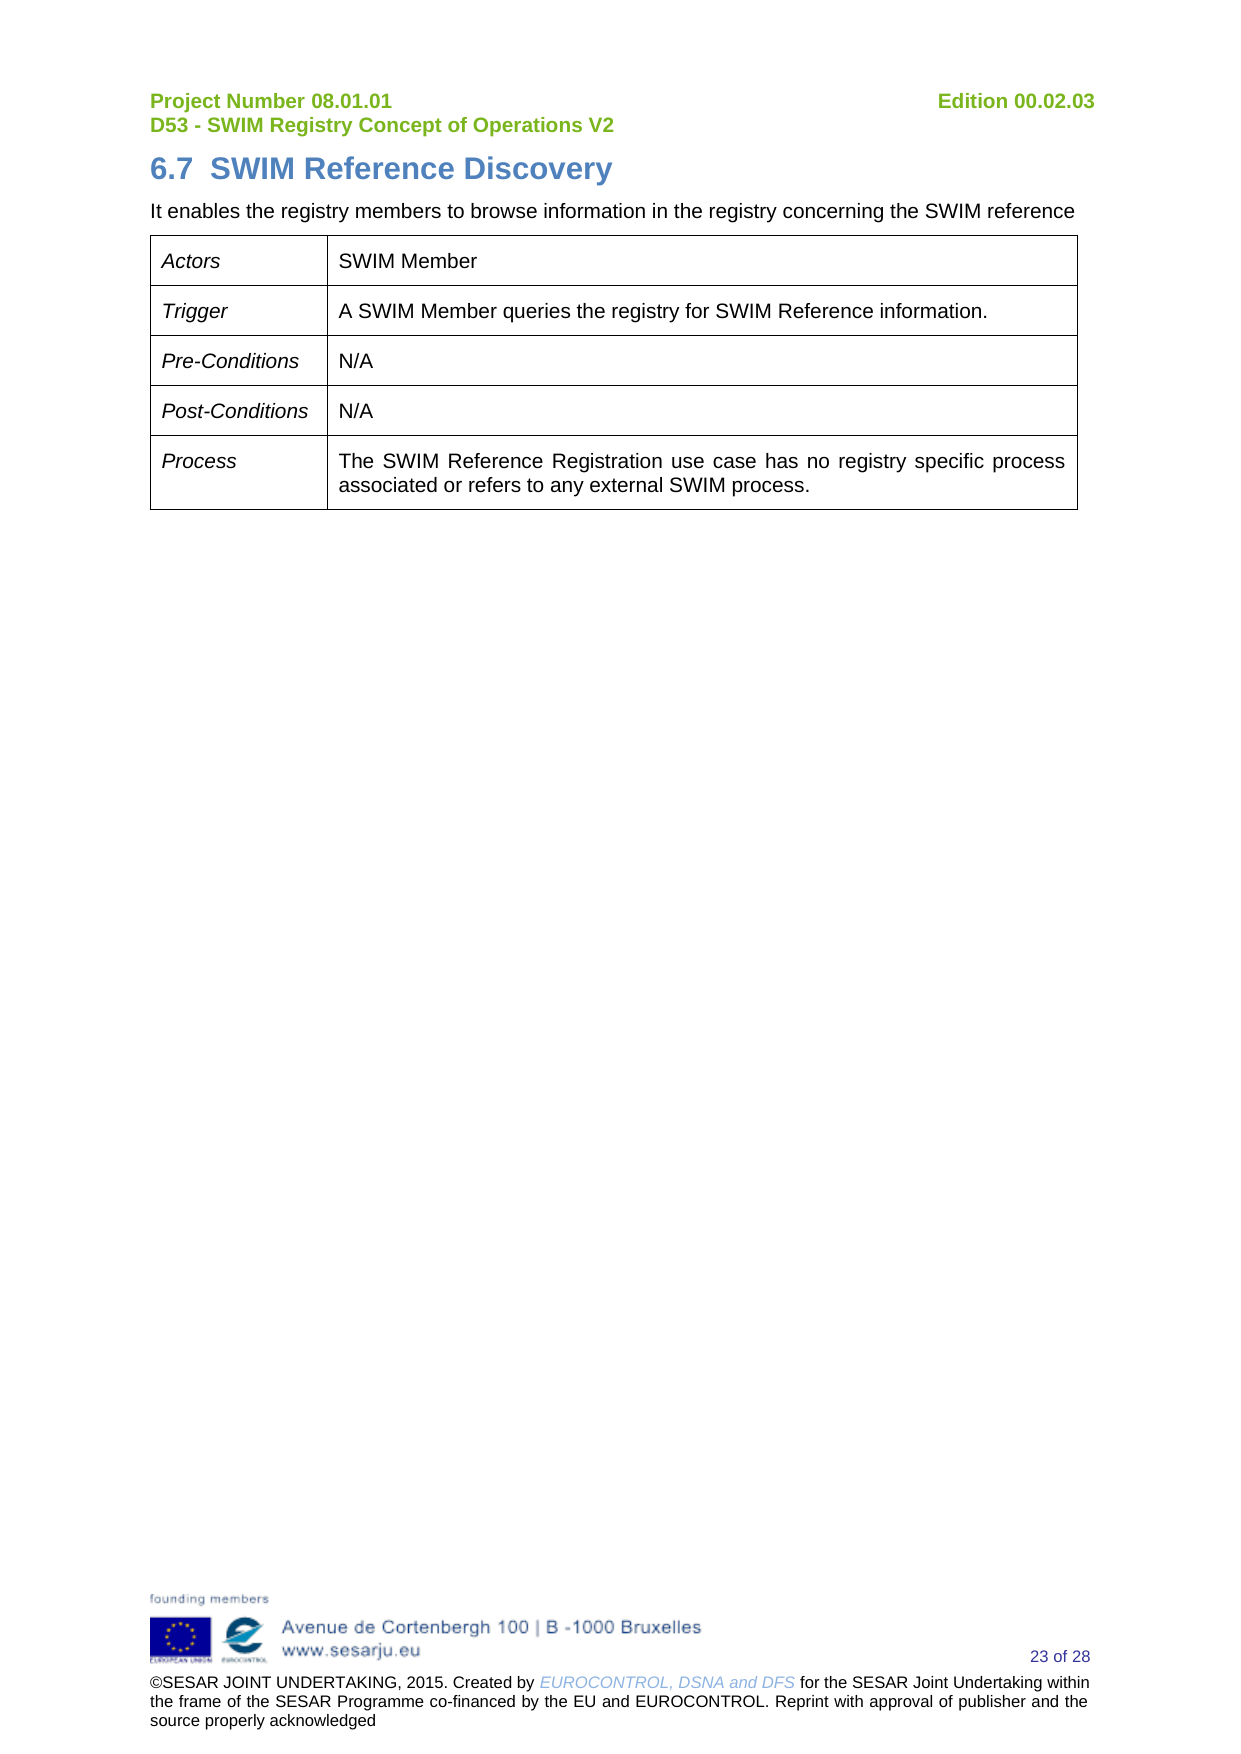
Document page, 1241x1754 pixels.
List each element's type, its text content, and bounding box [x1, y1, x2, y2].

table_cell N/A [328, 386, 1077, 435]
table_cell Trigger [151, 286, 327, 335]
table_header Actors [151, 236, 327, 285]
table_cell The SWIM Reference Registration use case has no registry specific process associated or refers to any external SWIM process. [328, 436, 1077, 509]
subtitle SWIM Reference Discovery [150, 150, 1090, 186]
table_cell Pre-Conditions [151, 336, 327, 385]
table_cell Process [151, 436, 327, 509]
text It enables the registry members to browse information in the registry concerning the SWIM reference [150, 198, 1090, 222]
table_cell Post-Conditions [151, 386, 327, 435]
picture [150, 1594, 705, 1667]
table_cell A SWIM Member queries the registry for SWIM Reference information. [328, 286, 1077, 335]
table_cell N/A [328, 336, 1077, 385]
table_header SWIM Member [328, 236, 1077, 285]
